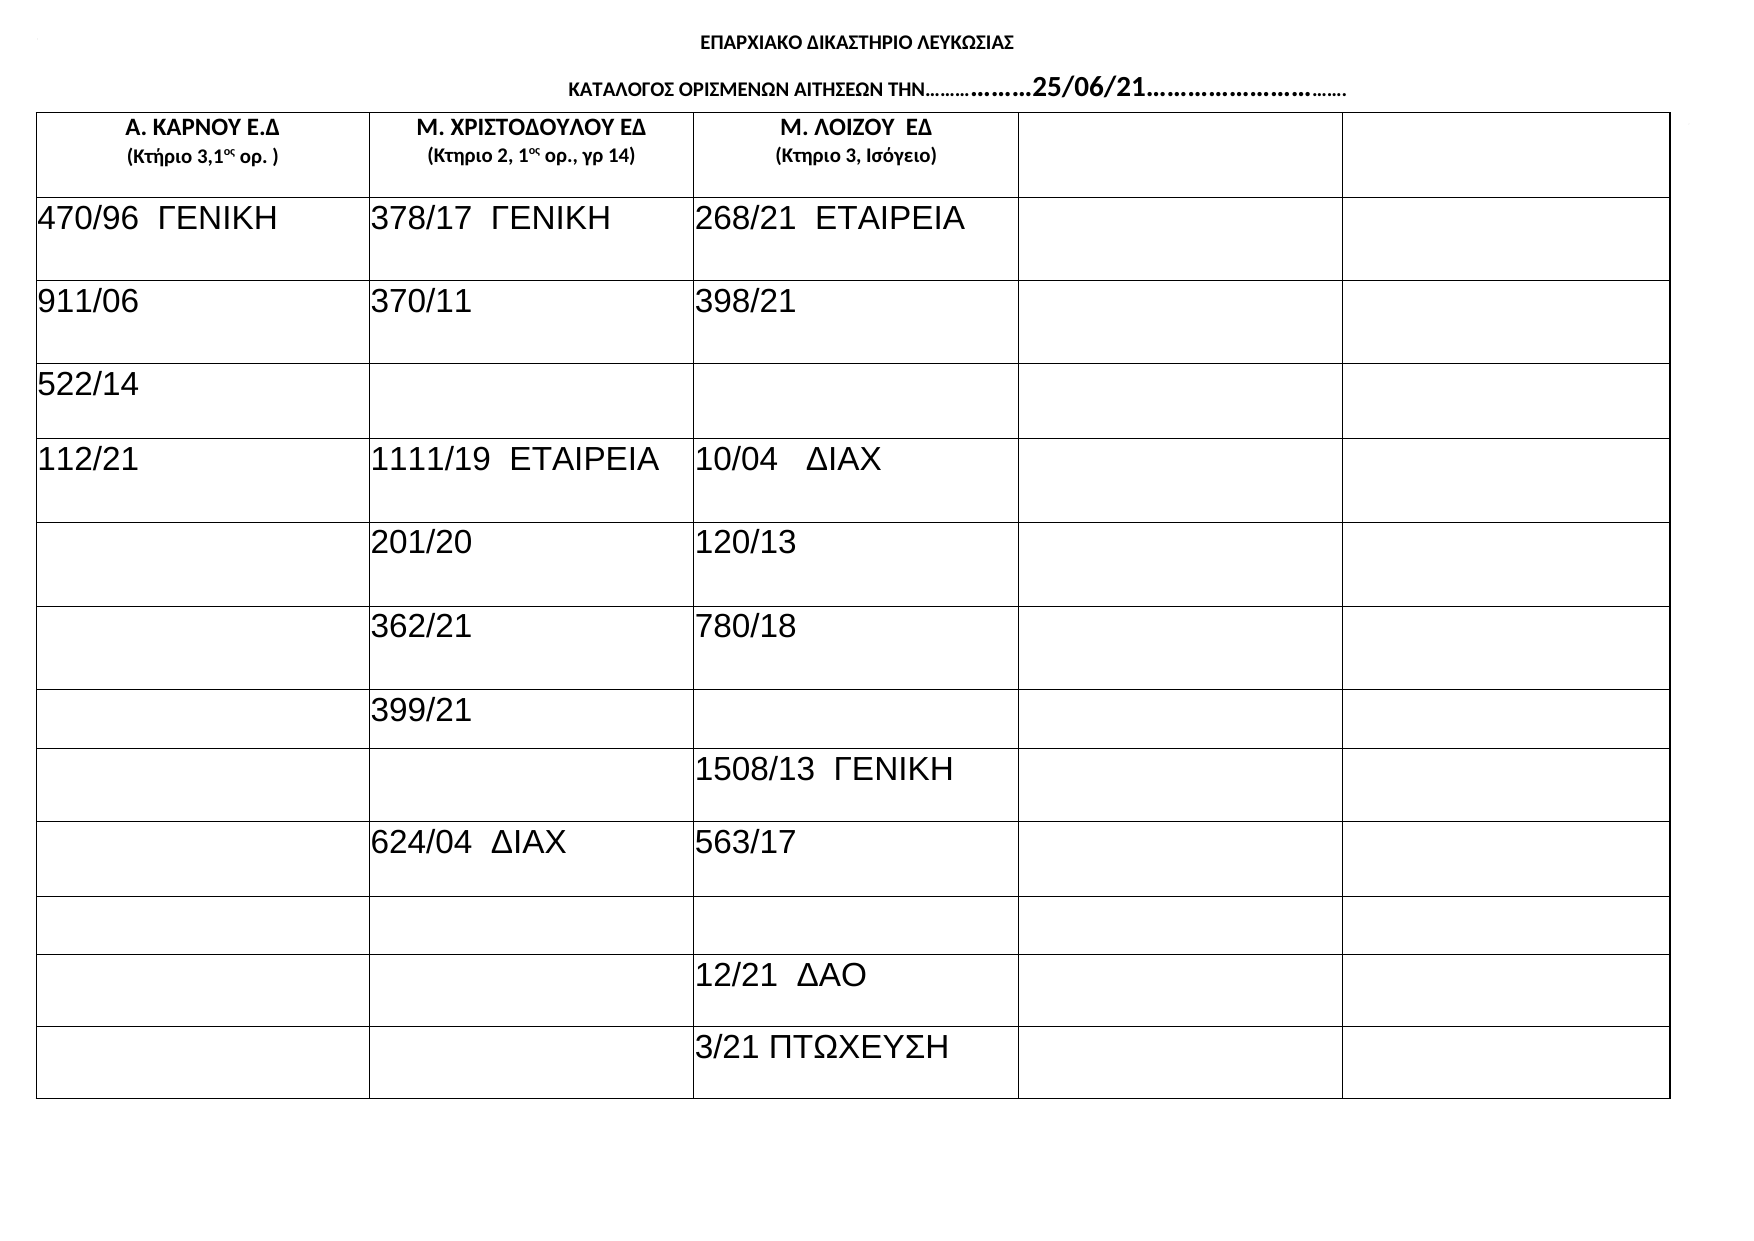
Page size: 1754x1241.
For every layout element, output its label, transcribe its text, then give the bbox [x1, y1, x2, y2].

table_cell [370, 1027, 693, 1098]
table_cell [370, 364, 693, 438]
table_cell [694, 364, 1018, 438]
table_cell 624/04 ΔΙΑΧ [370, 822, 693, 896]
table_header [1019, 113, 1342, 197]
table_cell [1019, 523, 1342, 606]
text ΚΑΤΑΛΟΓΟΣ ΟΡΙΣΜΕΝΩΝ ΑΙΤΗΣΕΩΝ ΤΗΝ………………25/06/21…………………………. [568, 80, 1347, 101]
table_cell [1019, 1027, 1342, 1098]
table_cell [1343, 523, 1669, 606]
table_cell 522/14 [37, 364, 369, 438]
table_cell [694, 690, 1018, 748]
table_cell [1019, 690, 1342, 748]
table_cell [1019, 822, 1342, 896]
table_cell [370, 897, 693, 954]
table_cell [1343, 198, 1669, 280]
table_cell 3/21 ΠΤΩΧΕΥΣΗ [694, 1027, 1018, 1098]
table_cell [1019, 749, 1342, 821]
table_cell [1019, 281, 1342, 363]
table_cell 563/17 [694, 822, 1018, 896]
table_cell 120/13 [694, 523, 1018, 606]
table_cell 378/17 ΓΕΝΙΚΗ [370, 198, 693, 280]
table_cell 1111/19 ΕΤΑΙΡΕΙΑ [370, 439, 693, 522]
table_cell [1019, 955, 1342, 1026]
table_cell 112/21 [37, 439, 369, 522]
table_header [1343, 113, 1669, 197]
table_cell [370, 955, 693, 1026]
table_cell [1343, 281, 1669, 363]
table_cell [1343, 897, 1669, 954]
table_cell 399/21 [370, 690, 693, 748]
table_cell 911/06 [37, 281, 369, 363]
table_header Α. ΚΑΡΝΟΥ Ε.Δ (Κτήριο 3,1ος ορ. ) [37, 113, 369, 197]
table_header Μ. ΛΟΙΖΟΥ ΕΔ (Κτηριο 3, Ισόγειο) [694, 113, 1018, 197]
table_cell [694, 897, 1018, 954]
text ΕΠΑΡΧΙΑΚΟ ΔΙΚΑΣΤΗΡΙΟ ΛΕΥΚΩΣΙΑΣ [43, 33, 1671, 53]
table_cell [37, 523, 369, 606]
table_cell [37, 897, 369, 954]
table_cell [1343, 955, 1669, 1026]
table_cell [370, 749, 693, 821]
table_cell [37, 822, 369, 896]
table_cell 470/96 ΓΕΝΙΚΗ [37, 198, 369, 280]
table_cell [1343, 690, 1669, 748]
table_cell 10/04 ΔΙΑΧ [694, 439, 1018, 522]
table_cell 398/21 [694, 281, 1018, 363]
table_cell [37, 607, 369, 689]
table_cell [1019, 897, 1342, 954]
table_cell [37, 1027, 369, 1098]
table_cell [1343, 364, 1669, 438]
table_cell [37, 749, 369, 821]
table_cell [1019, 607, 1342, 689]
table_header Μ. ΧΡΙΣΤΟΔΟΥΛΟΥ ΕΔ (Κτηριο 2, 1ος ορ., γρ 14) [370, 113, 693, 197]
table_cell [1343, 1027, 1669, 1098]
table_cell 780/18 [694, 607, 1018, 689]
table_cell 268/21 ΕΤΑΙΡΕΙΑ [694, 198, 1018, 280]
table_cell [1343, 749, 1669, 821]
table_cell [37, 955, 369, 1026]
table_cell [1343, 822, 1669, 896]
table_cell 201/20 [370, 523, 693, 606]
table_cell 362/21 [370, 607, 693, 689]
table_cell [1019, 364, 1342, 438]
table_cell [37, 690, 369, 748]
table_cell 12/21 ΔΑΟ [694, 955, 1018, 1026]
table_cell 1508/13 ΓΕΝΙΚΗ [694, 749, 1018, 821]
table_cell [1019, 198, 1342, 280]
table_cell [1343, 439, 1669, 522]
table_cell [1019, 439, 1342, 522]
table_cell 370/11 [370, 281, 693, 363]
table_cell [1343, 607, 1669, 689]
